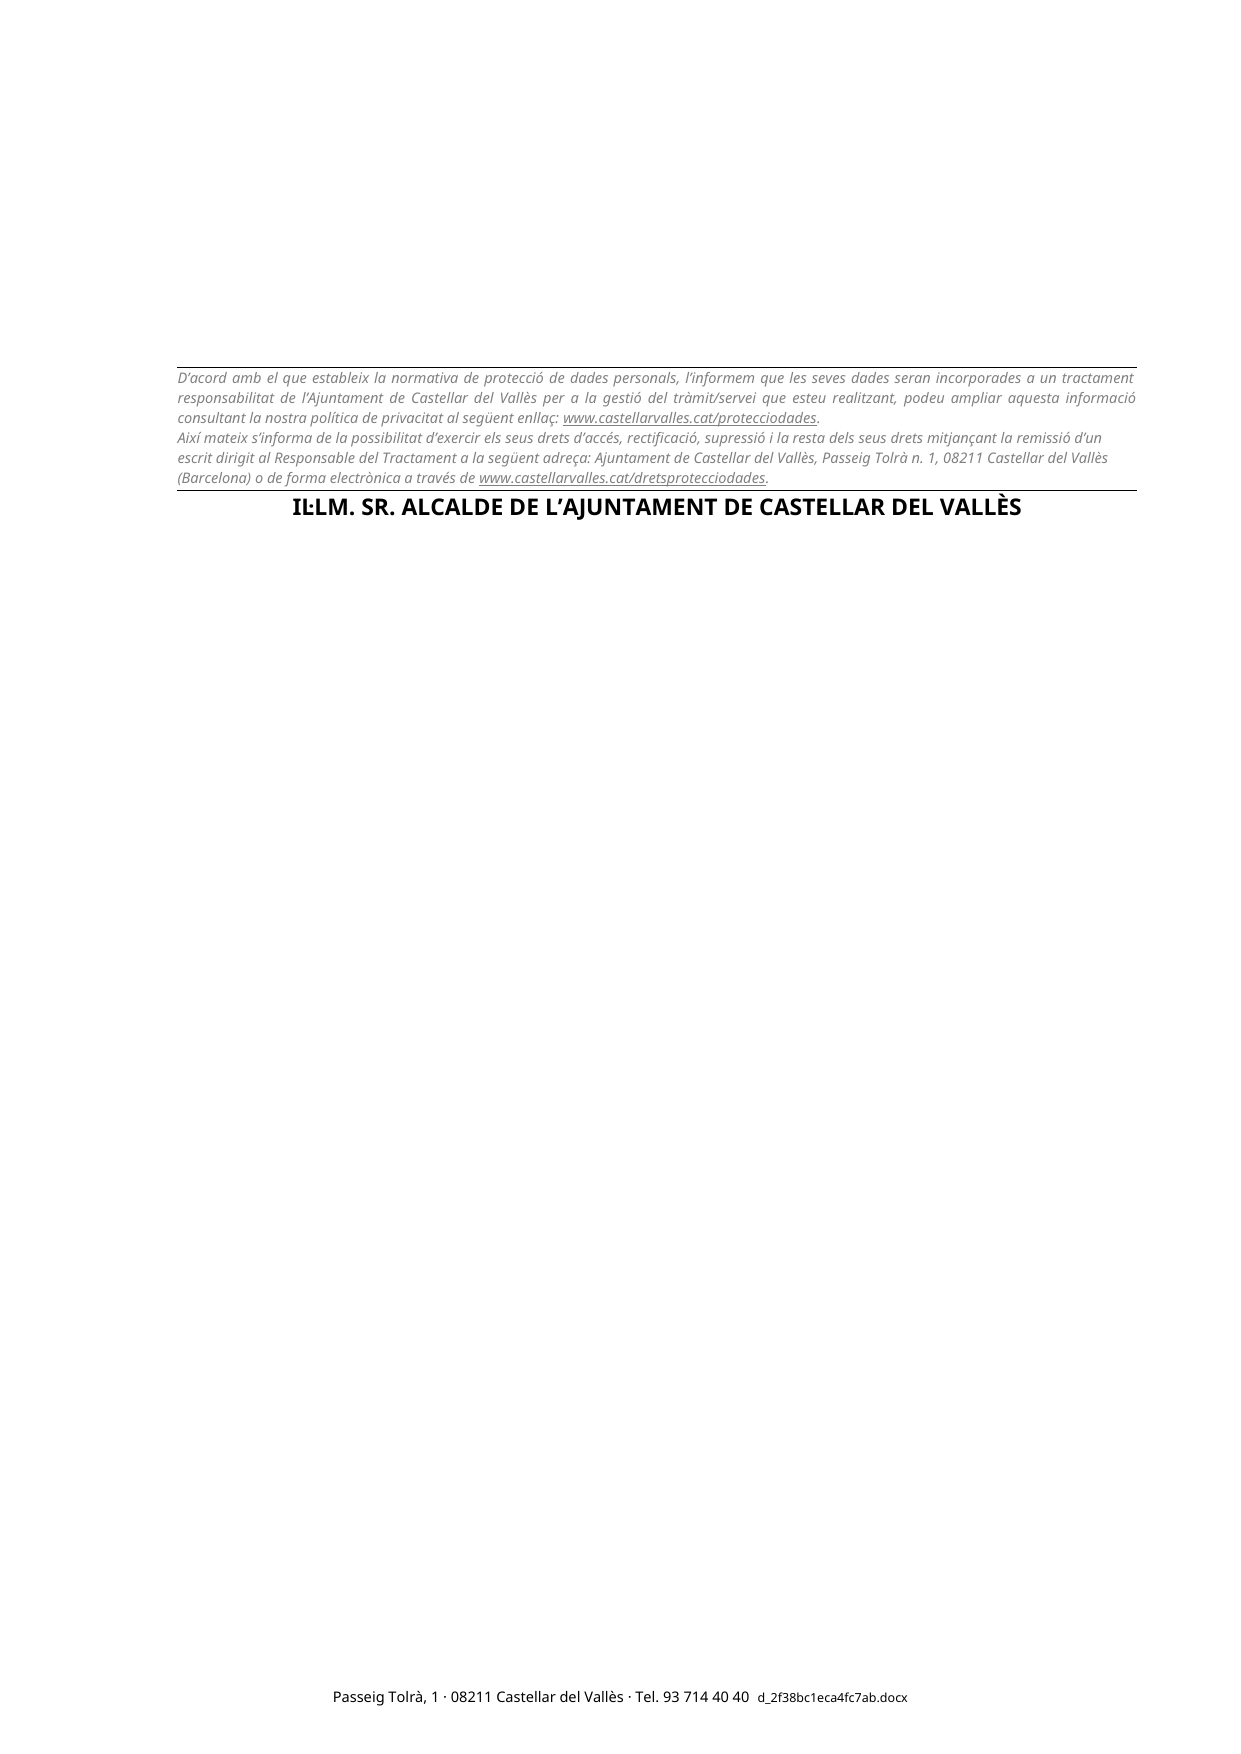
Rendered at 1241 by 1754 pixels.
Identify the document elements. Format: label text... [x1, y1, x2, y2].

text Així mateix s’informa de la possibilitat d’exercir els seus drets d’accés, rectificació, supressió i la resta dels seus drets mitjançant la remissió d’un escrit dirigit al Responsable del Tractament a la següent adreça: Ajuntament de Castellar del Vallès, Passeig Tolrà n. 1, 08211 Castellar del Vallès (Barcelona) o de forma electrònica a través de www.castellarvalles.cat/dretsprotecciodades. [177, 428, 1137, 490]
title IL·LM. SR. ALCALDE DE L’AJUNTAMENT DE CASTELLAR DEL VALLÈS [177, 491, 1137, 522]
text D’acord amb el que estableix la normativa de protecció de dades personals, l’informem que les seves dades seran incorporades a un tractament responsabilitat de l’Ajuntament de Castellar del Vallès per a la gestió del tràmit/servei que esteu realitzant, podeu ampliar aquesta informació consultant la nostra política de privacitat al següent enllaç: www.castellarvalles.cat/protecciodades. [177, 368, 1137, 428]
